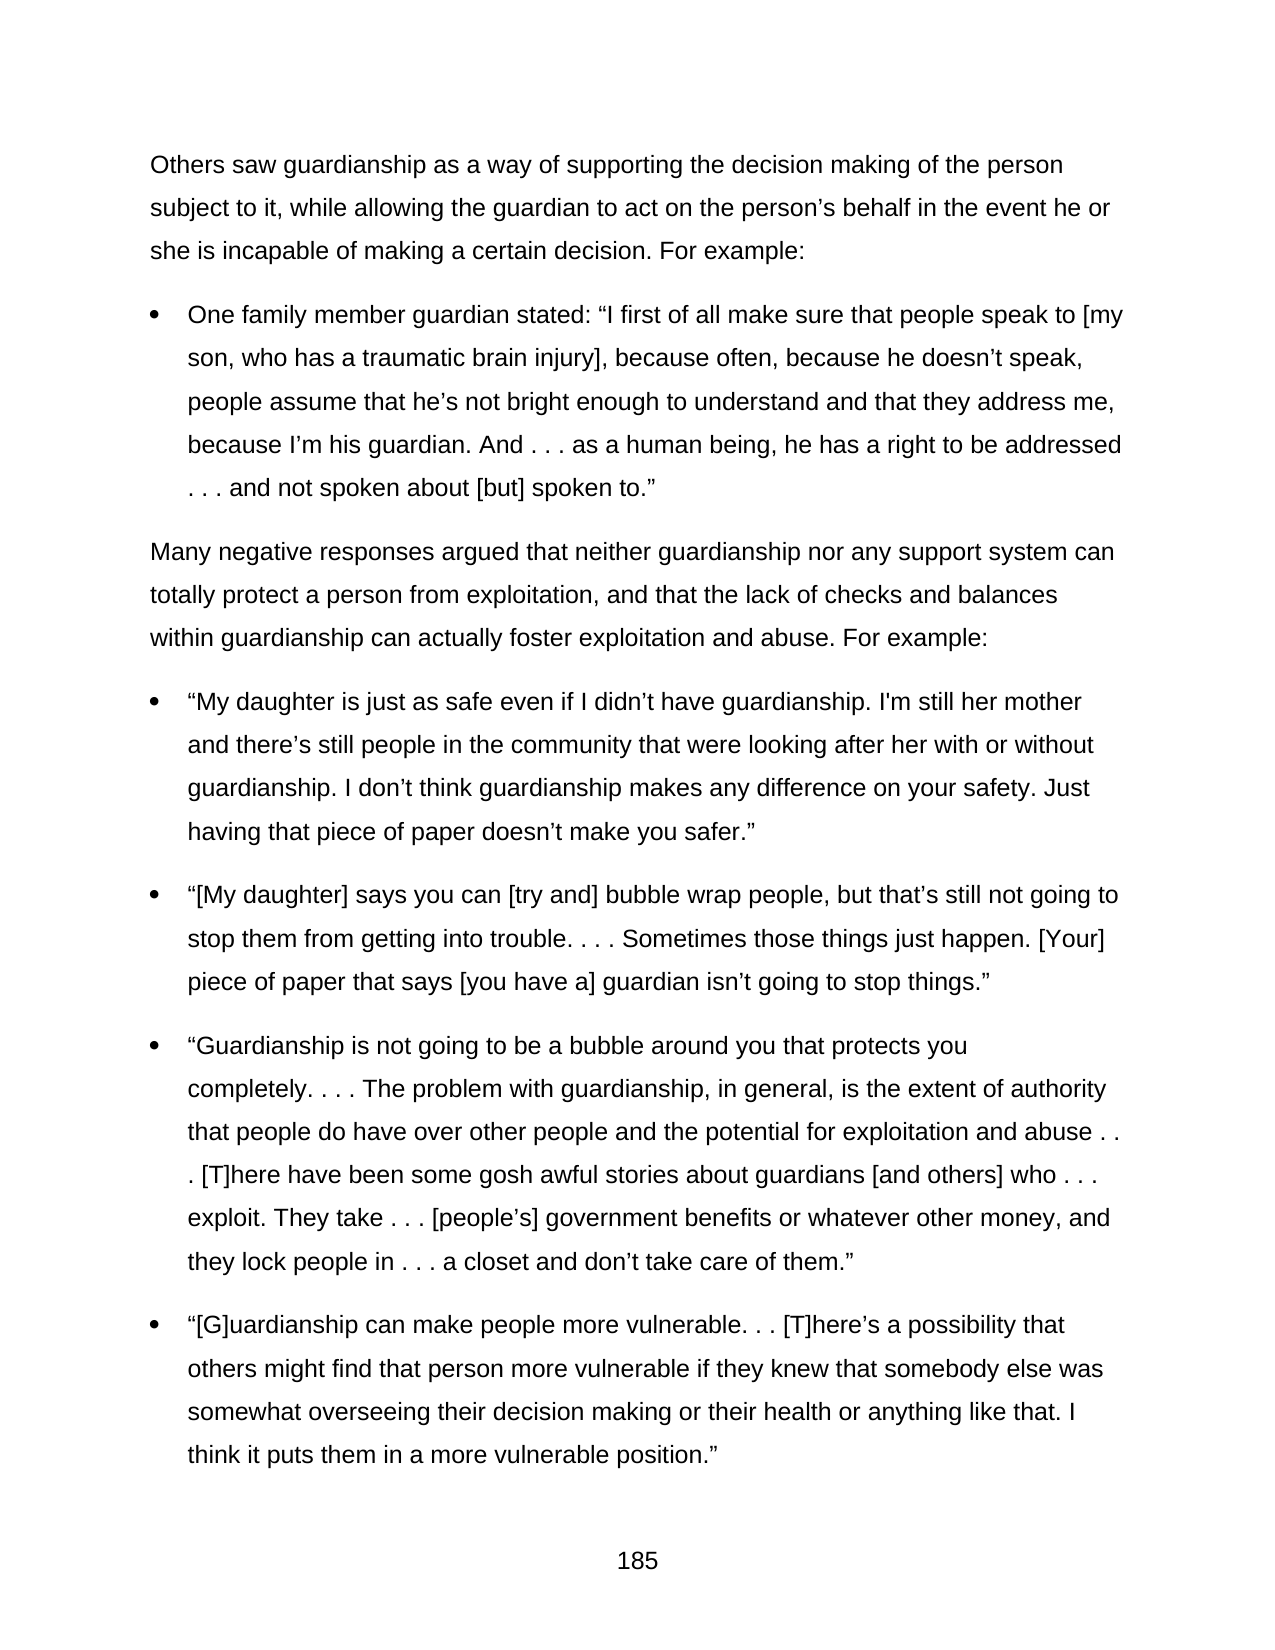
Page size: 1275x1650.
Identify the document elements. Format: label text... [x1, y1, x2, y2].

text Many negative responses argued that neither guardianship nor any support system can totally protect a person from exploitation, and that the lack of checks and balances within guardianship can actually foster exploitation and abuse. For example: [150, 537, 1125, 652]
text “[My daughter] says you can [try and] bubble wrap people, but that’s still not going to stop them from getting into trouble. . . . Sometimes those things just happen. [Your] piece of paper that says [you have a] guardian isn’t going to stop things.” [150, 880, 1125, 996]
text “Guardianship is not going to be a bubble around you that protects you completely. . . . The problem with guardianship, in general, is the extent of authority that people do have over other people and the potential for exploitation and abuse . . . [T]here have been some gosh awful stories about guardians [and others] who . . . exploit. They take . . . [people’s] government benefits or whatever other money, and they lock people in . . . a closet and don’t take care of them.” [150, 1031, 1125, 1275]
text “[G]uardianship can make people more vulnerable. . . [T]here’s a possibility that others might find that person more vulnerable if they knew that somebody else was somewhat overseeing their decision making or their health or anything like that. I think it puts them in a more vulnerable position.” [150, 1310, 1125, 1469]
text Others saw guardianship as a way of supporting the decision making of the person subject to it, while allowing the guardian to act on the person’s behalf in the event he or she is incapable of making a certain decision. For example: [150, 150, 1125, 265]
text One family member guardian stated: “I first of all make sure that people speak to [my son, who has a traumatic brain injury], because often, because he doesn’t speak, people assume that he’s not bright enough to understand and that they address me, because I’m his guardian. And . . . as a human being, he has a right to be addressed . . . and not spoken about [but] spoken to.” [150, 300, 1125, 502]
text “My daughter is just as safe even if I didn’t have guardianship. I'm still her mother and there’s still people in the community that were looking after her with or without guardianship. I don’t think guardianship makes any difference on your safety. Just having that piece of paper doesn’t make you safer.” [150, 687, 1125, 845]
